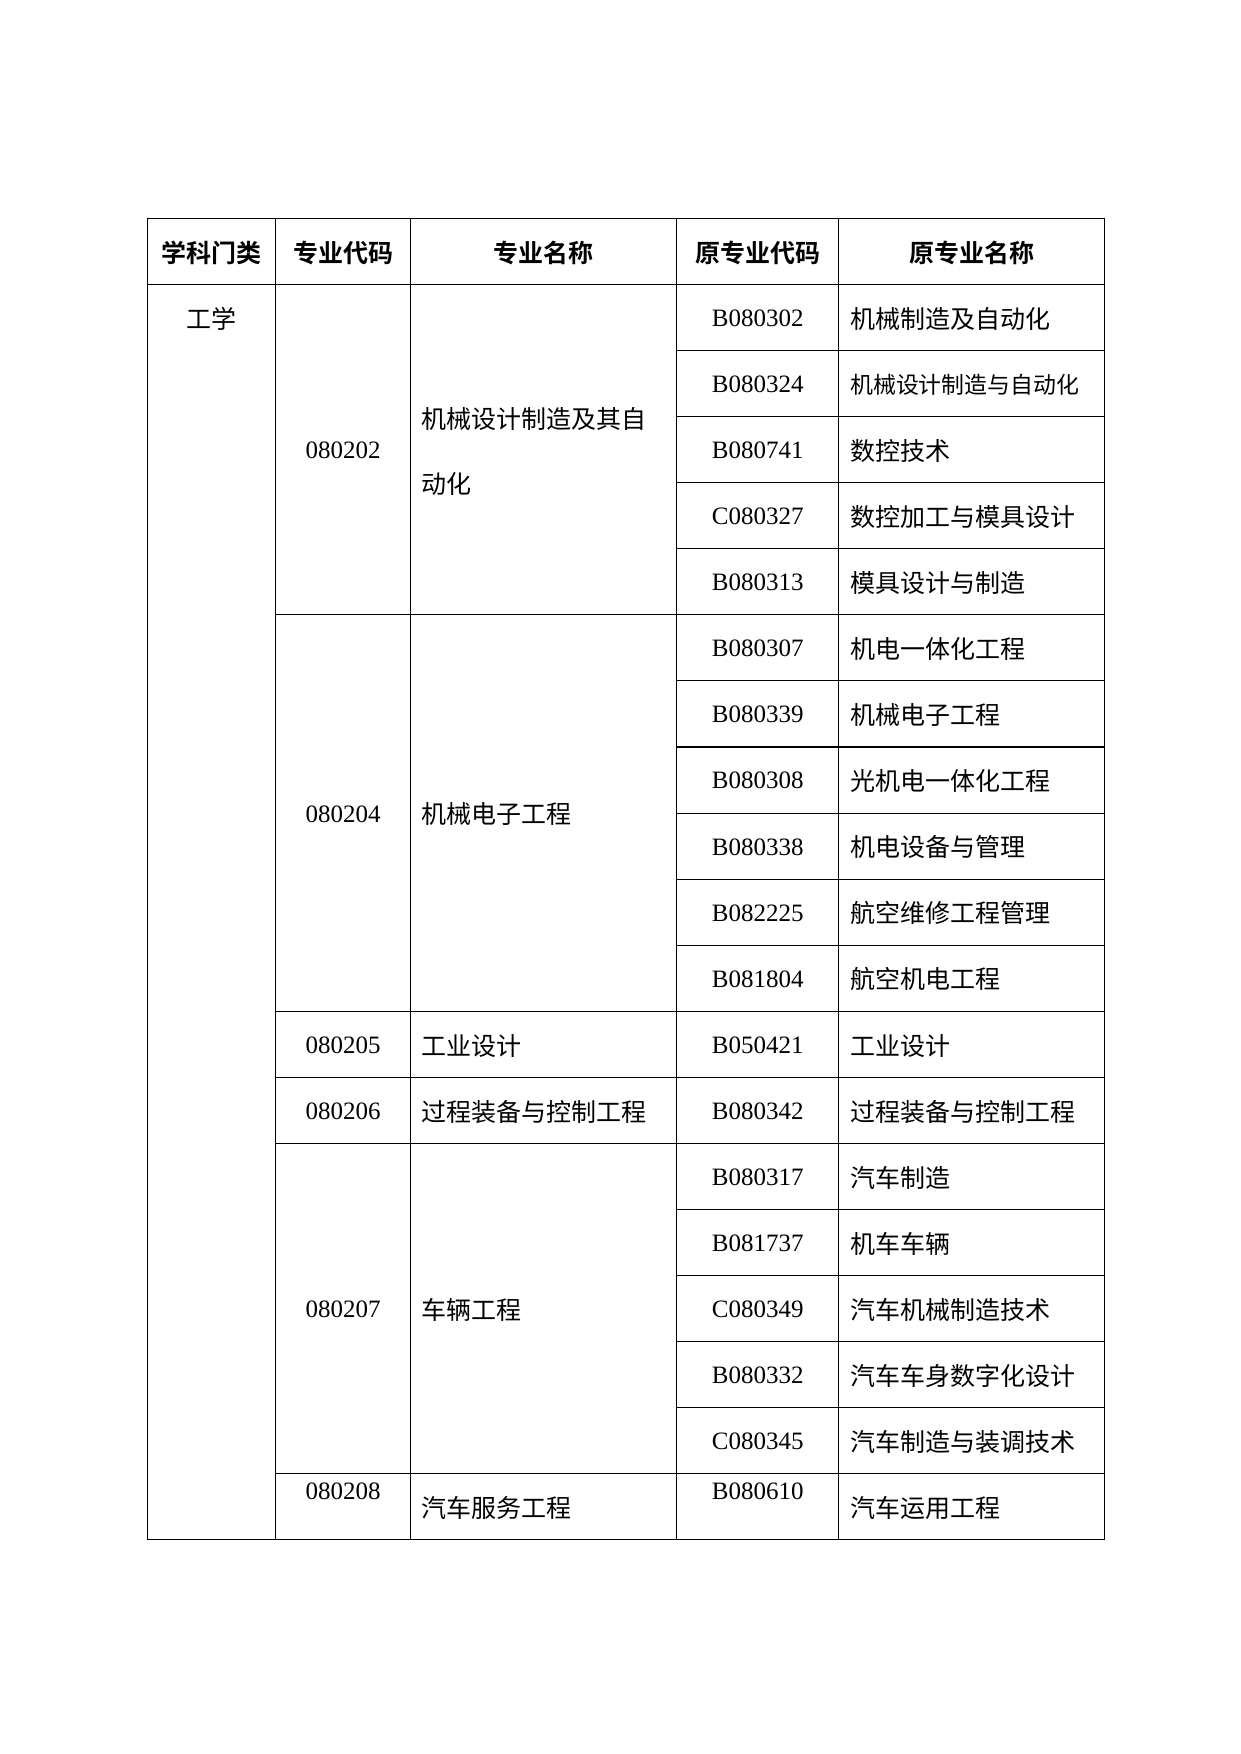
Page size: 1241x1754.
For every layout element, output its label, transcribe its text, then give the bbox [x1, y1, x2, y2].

table_cell 机械电子工程 [839, 681, 1104, 746]
table_cell 080206 [276, 1078, 410, 1143]
table_cell B080332 [677, 1342, 838, 1407]
table_cell 080205 [276, 1012, 410, 1077]
table_cell 080208 [276, 1474, 410, 1539]
table_header 专业代码 [276, 219, 410, 284]
table_cell 机械设计制造及其自动化 [411, 285, 676, 614]
table_cell B080610 [677, 1474, 838, 1539]
table_cell 工业设计 [411, 1012, 676, 1077]
table_cell B050421 [677, 1012, 838, 1077]
table_cell C080345 [677, 1408, 838, 1473]
table_cell 汽车制造与装调技术 [839, 1408, 1104, 1473]
table_cell C080327 [677, 483, 838, 548]
table_cell 模具设计与制造 [839, 549, 1104, 614]
table_cell B080741 [677, 417, 838, 482]
table_cell 机械电子工程 [411, 615, 676, 1011]
table_cell 汽车服务工程 [411, 1474, 676, 1539]
table_cell 工学 [148, 285, 275, 1539]
table_cell B082225 [677, 880, 838, 944]
table_cell 汽车车身数字化设计 [839, 1342, 1104, 1407]
table_cell B080324 [677, 351, 838, 416]
table_cell B080342 [677, 1078, 838, 1143]
table_cell 机电设备与管理 [839, 814, 1104, 878]
table_cell 车辆工程 [411, 1144, 676, 1473]
table_cell 080202 [276, 285, 410, 614]
table_cell 过程装备与控制工程 [411, 1078, 676, 1143]
table_cell B081804 [677, 946, 838, 1011]
table_cell 数控加工与模具设计 [839, 483, 1104, 548]
table_cell 光机电一体化工程 [839, 748, 1104, 812]
table_header 学科门类 [148, 219, 275, 284]
table_cell 过程装备与控制工程 [839, 1078, 1104, 1143]
table_cell 工业设计 [839, 1012, 1104, 1077]
table_cell B080339 [677, 681, 838, 746]
table_cell 航空维修工程管理 [839, 880, 1104, 944]
table_cell 080204 [276, 615, 410, 1011]
table_cell 机械制造及自动化 [839, 285, 1104, 350]
table_cell 080207 [276, 1144, 410, 1473]
table_cell B080338 [677, 814, 838, 878]
table_header 原专业名称 [839, 219, 1104, 284]
table_cell 汽车机械制造技术 [839, 1276, 1104, 1341]
table_cell B081737 [677, 1210, 838, 1275]
table_cell B080313 [677, 549, 838, 614]
table_cell C080349 [677, 1276, 838, 1341]
table_cell 机电一体化工程 [839, 615, 1104, 680]
table_cell B080308 [677, 748, 838, 812]
table_cell 汽车制造 [839, 1144, 1104, 1209]
table_cell B080307 [677, 615, 838, 680]
table_header 专业名称 [411, 219, 676, 284]
table_cell B080302 [677, 285, 838, 350]
table_cell 航空机电工程 [839, 946, 1104, 1011]
table_cell B080317 [677, 1144, 838, 1209]
table_header 原专业代码 [677, 219, 838, 284]
table_cell 机车车辆 [839, 1210, 1104, 1275]
table_cell 数控技术 [839, 417, 1104, 482]
table_cell 汽车运用工程 [839, 1474, 1104, 1539]
table_cell 机械设计制造与自动化 [839, 351, 1104, 416]
